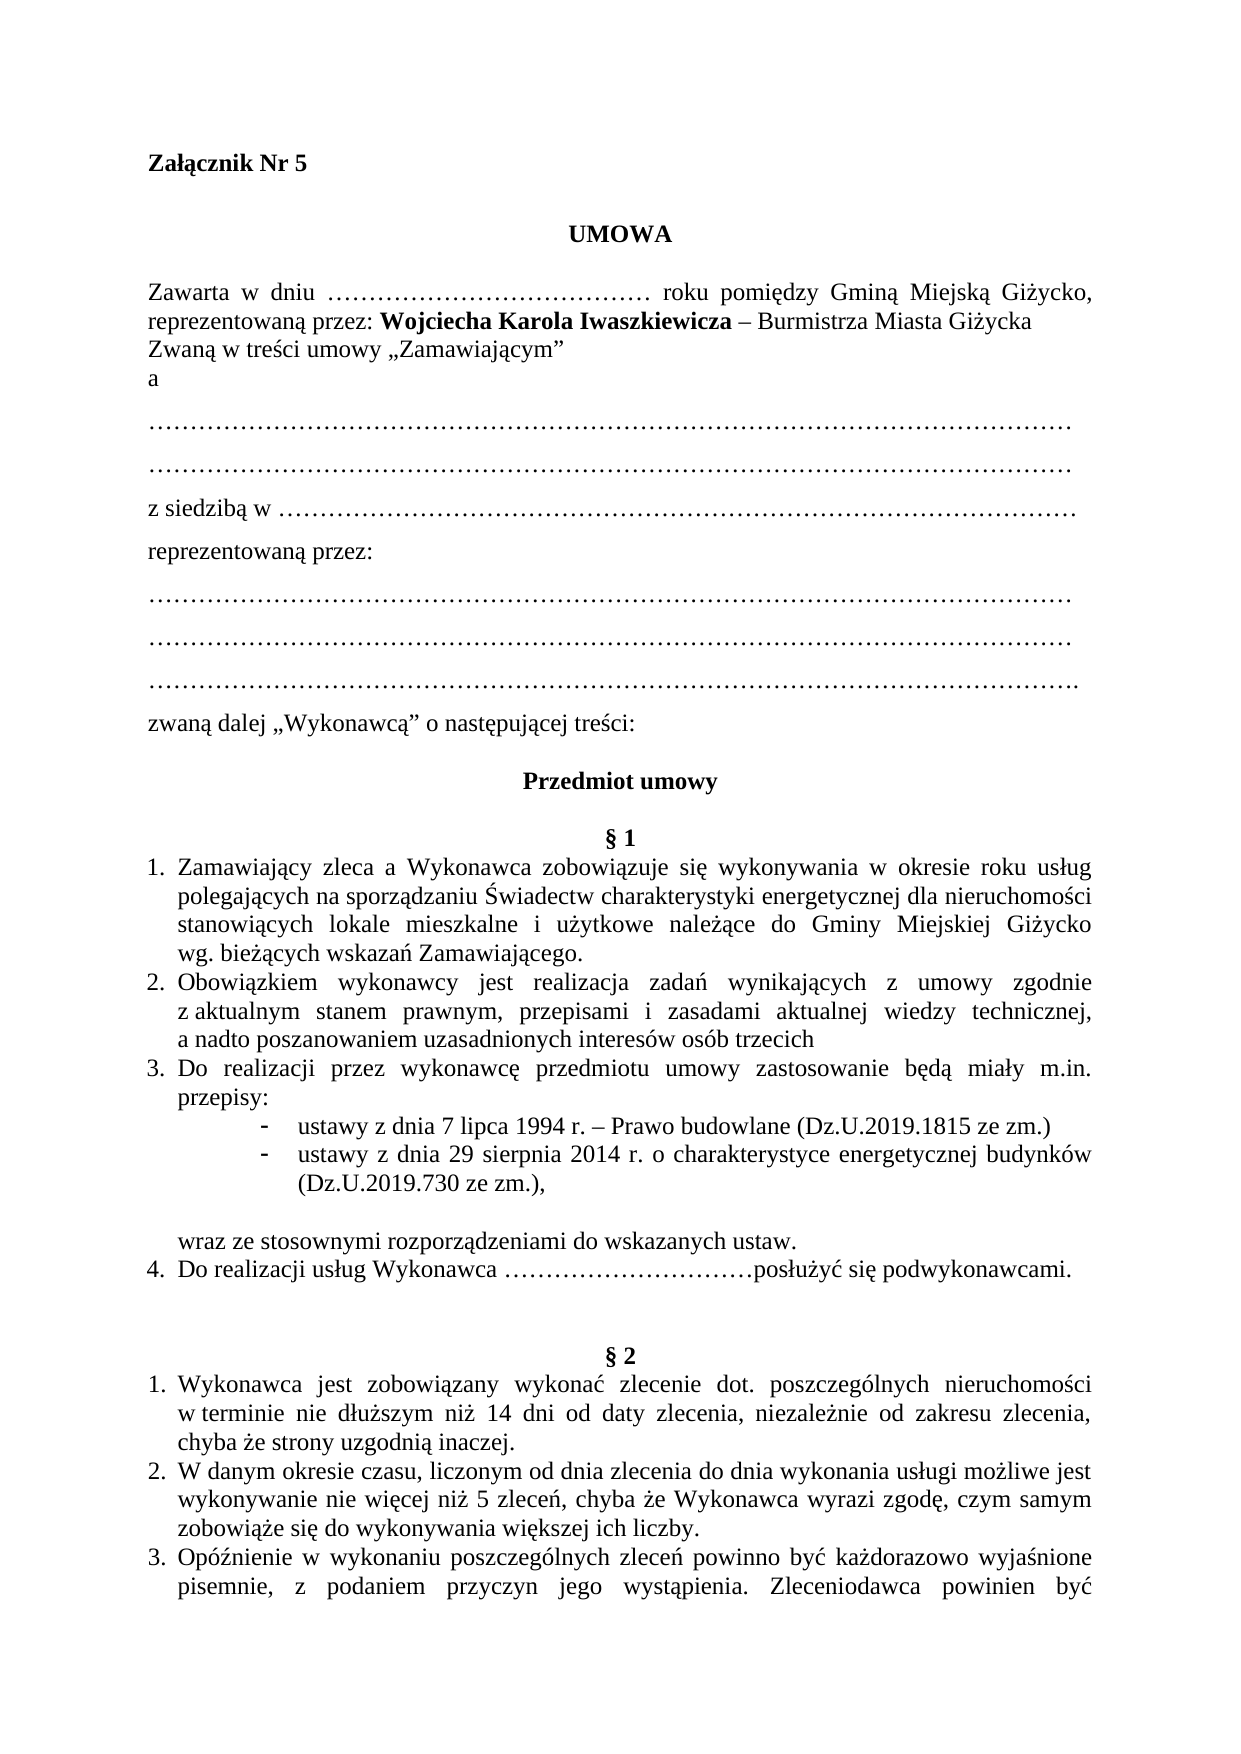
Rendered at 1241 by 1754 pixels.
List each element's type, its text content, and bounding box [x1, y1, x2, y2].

list W danym okresie czasu, liczonym od dnia zlecenia do dnia wykonania usługi możliwe jest wykonywanie nie więcej niż 5 zleceń, chyba że Wykonawca wyrazi zgodę, czym samym zobowiąże się do wykonywania większej ich liczby. [148, 1456, 1093, 1542]
text zwaną dalej „Wykonawcą” o następującej treści: [148, 708, 1093, 737]
text Załącznik Nr 5 [148, 148, 1093, 176]
list Zamawiający zleca a Wykonawca zobowiązuje się wykonywania w okresie roku usług polegających na sporządzaniu Świadectw charakterystyki energetycznej dla nieruchomości stanowiących lokale mieszkalne i użytkowe należące do Gminy Miejskiej Giżycko wg. bieżących wskazań Zamawiającego. [146, 852, 1093, 967]
text z siedzibą w …………………………………………………………………………………… [148, 493, 1093, 521]
list Do realizacji usług Wykonawca …………………………posłużyć się podwykonawcami. [146, 1254, 1093, 1283]
list Wykonawca jest zobowiązany wykonać zlecenie dot. poszczególnych nieruchomości w terminie nie dłuższym niż 14 dni od daty zlecenia, niezależnie od zakresu zlecenia, chyba że strony uzgodnią inaczej. [148, 1369, 1093, 1456]
text UMOWA [148, 219, 1093, 248]
text wraz ze stosownymi rozporządzeniami do wskazanych ustaw. [177, 1226, 1093, 1254]
text § 1 [148, 823, 1093, 852]
list Do realizacji przez wykonawcę przedmiotu umowy zastosowanie będą miały m.in. przepisy: [146, 1053, 1093, 1111]
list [148, 1542, 1093, 1599]
text § 2 [148, 1341, 1093, 1369]
text Zwaną w treści umowy „Zamawiającym” [148, 334, 1093, 363]
list ustawy z dnia 29 sierpnia 2014 r. o charakterystyce energetycznej budynków (Dz.U.2019.730 ze zm.), [260, 1139, 1093, 1197]
text reprezentowaną przez: ………………………………………………………………………………………………………………………………………………………………………………………………………………………………………………………………………………………………………. [148, 536, 1093, 694]
text Przedmiot umowy [148, 766, 1093, 794]
list ustawy z dnia 7 lipca 1994 r. – Prawo budowlane (Dz.U.2019.1815 ze zm.) [260, 1111, 1093, 1139]
text a …………………………………………………………………………………………………………………………………………………………………………………………………… [148, 363, 1093, 478]
list Obowiązkiem wykonawcy jest realizacja zadań wynikających z umowy zgodnie z aktualnym stanem prawnym, przepisami i zasadami aktualnej wiedzy technicznej, a nadto poszanowaniem uzasadnionych interesów osób trzecich [146, 967, 1093, 1053]
text Zawarta w dniu ………………………………… roku pomiędzy Gminą Miejską Giżycko, reprezentowaną przez: Wojciecha Karola Iwaszkiewicza – Burmistrza Miasta Giżycka [148, 277, 1093, 334]
